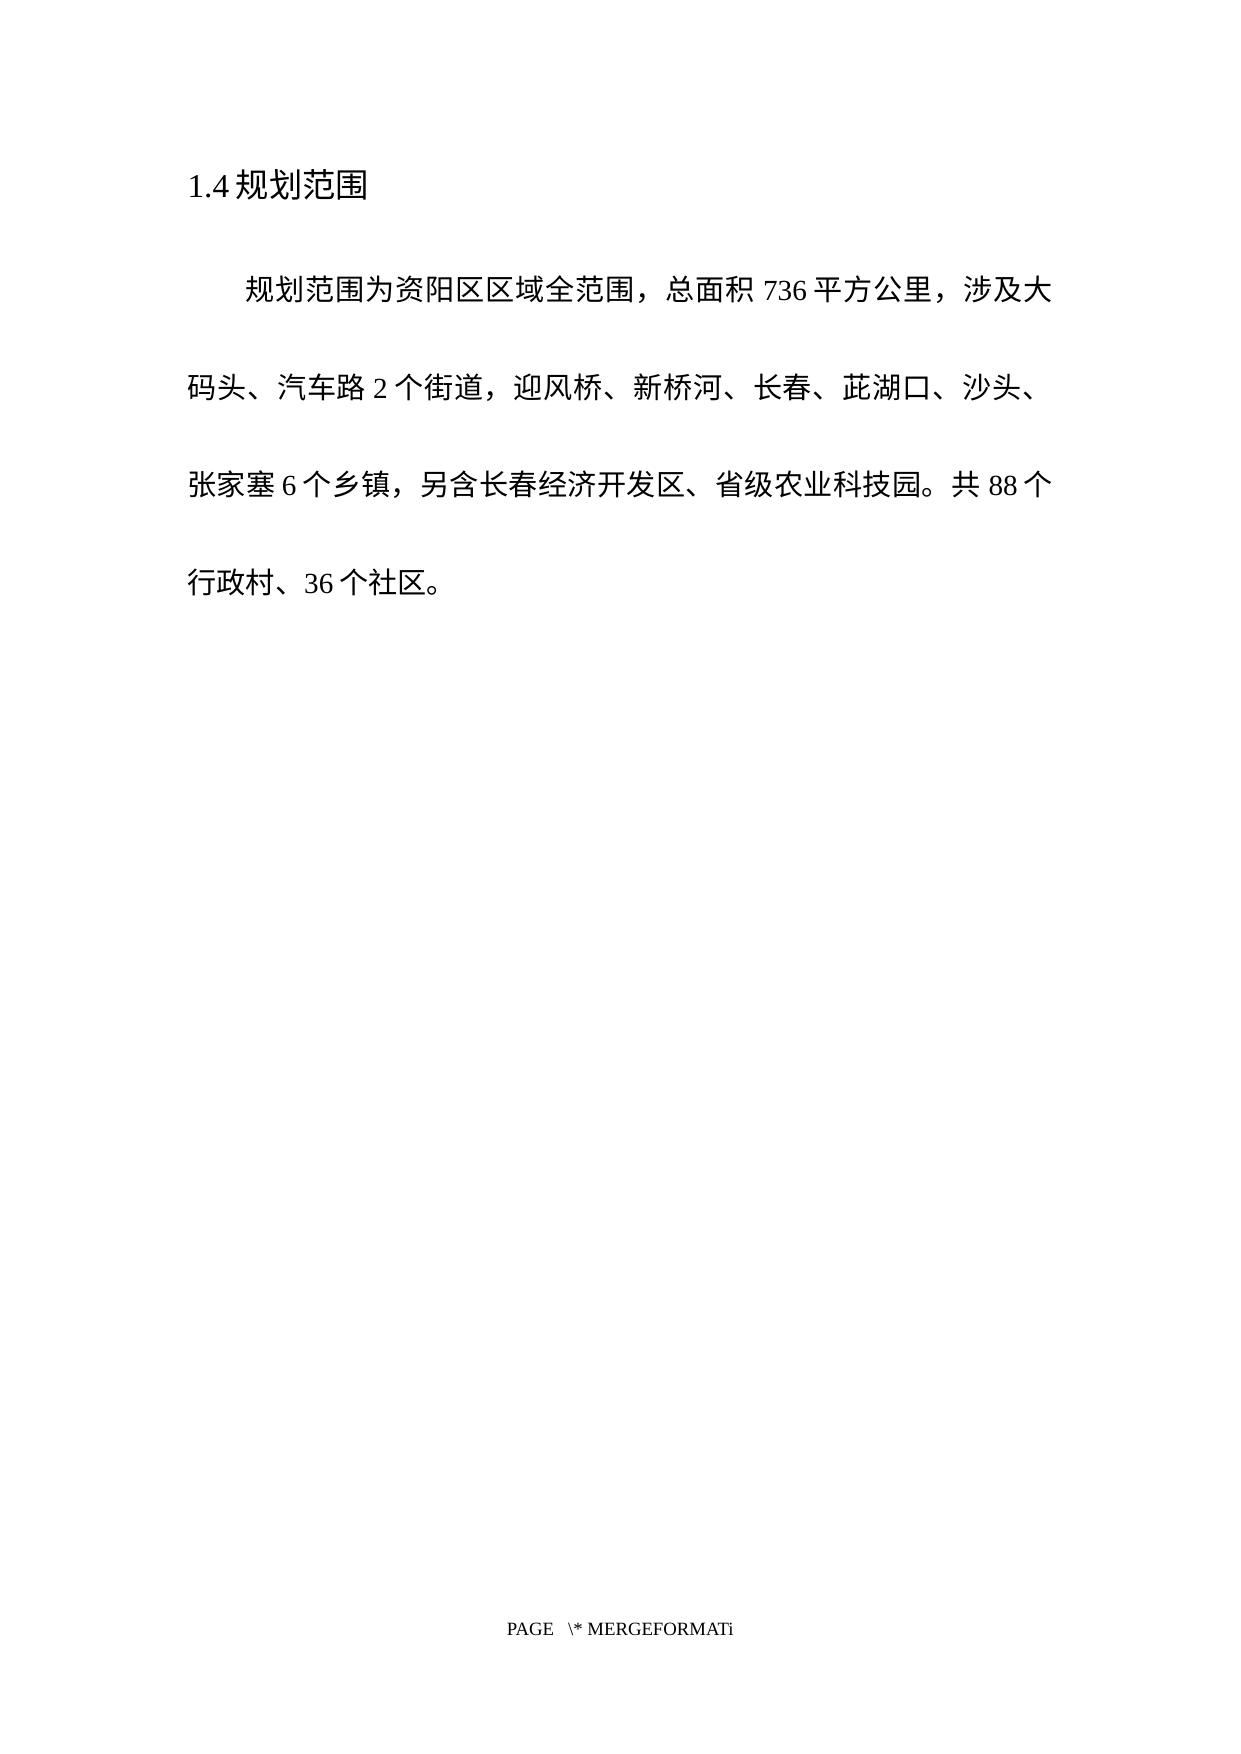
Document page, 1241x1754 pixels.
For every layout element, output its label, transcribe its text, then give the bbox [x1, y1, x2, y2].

subtitle 1.4规划范围 [187, 150, 1053, 215]
text 规划范围为资阳区区域全范围，总面积736平方公里，涉及大码头、汽车路2个街道，迎风桥、新桥河、长春、茈湖口、沙头、张家塞6个乡镇，另含长春经济开发区、省级农业科技园。共88个行政村、36个社区。 [187, 404, 1053, 613]
text 规划范围为资阳区区域全范围，总面积736平方公里，涉及大码头、汽车路2个街道，迎风桥、新桥河、长春、茈湖口、沙头、张家塞6个乡镇，另含长春经济开发区、省级农业科技园。共88个行政村、36个社区。 [187, 255, 1053, 371]
